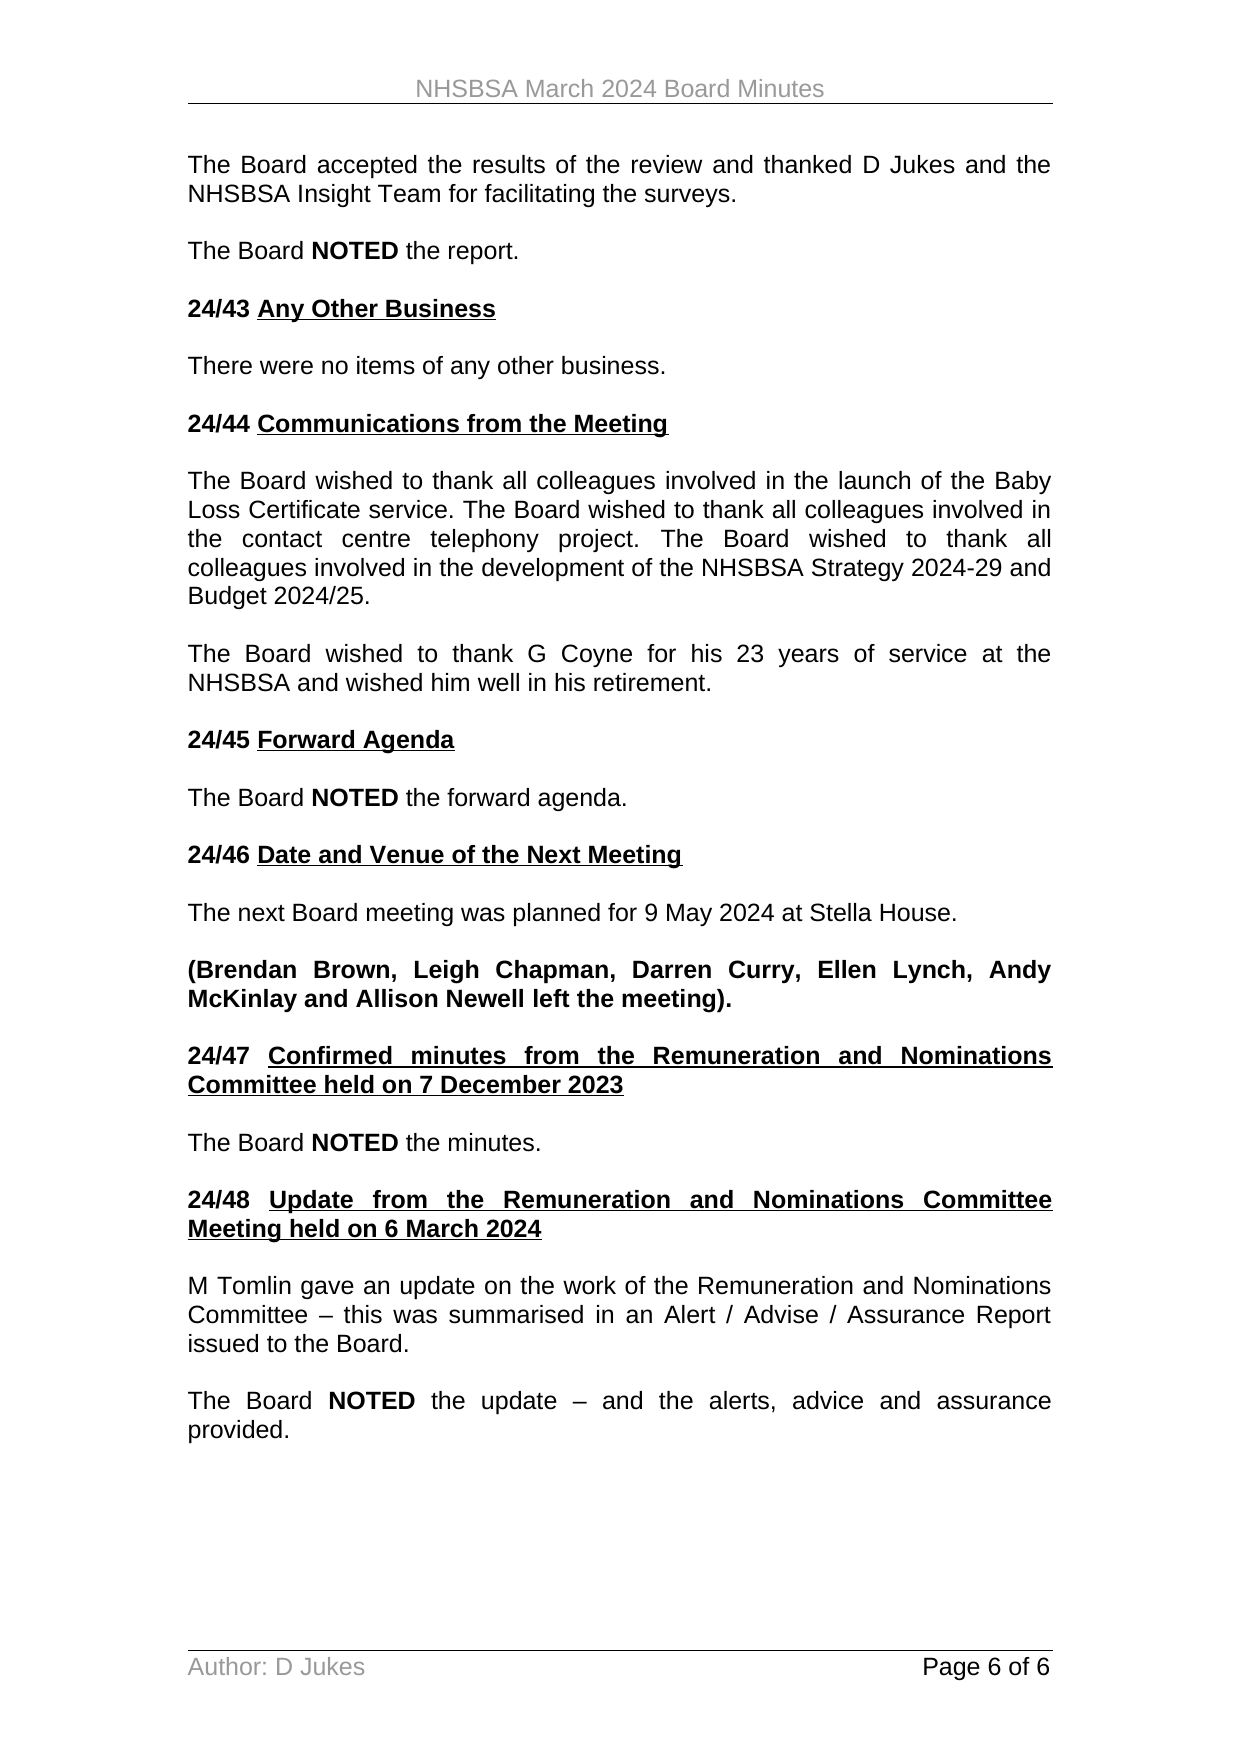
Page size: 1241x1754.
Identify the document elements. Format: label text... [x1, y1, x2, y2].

text 24/48 Update from the Remuneration and Nominations Committee Meeting held on 6 March 2024 [187, 1185, 1053, 1242]
text M Tomlin gave an update on the work of the Remuneration and Nominations Committee – this was summarised in an Alert / Advise / Assurance Report issued to the Board. [187, 1271, 1053, 1357]
text 24/43 Any Other Business [187, 294, 1053, 322]
text The Board wished to thank all colleagues involved in the launch of the Baby Loss Certificate service. The Board wished to thank all colleagues involved in the contact centre telephony project. The Board wished to thank all colleagues involved in the development of the NHSBSA Strategy 2024-29 and Budget 2024/25. [187, 524, 1053, 610]
text 24/45 Forward Agenda [187, 725, 1053, 754]
text (Brendan Brown, Leigh Chapman, Darren Curry, Ellen Lynch, Andy McKinlay and Allison Newell left the meeting). [187, 955, 1053, 1012]
text The Board NOTED the forward agenda. [187, 782, 1053, 811]
text The Board NOTED the minutes. [187, 1127, 1053, 1156]
text 24/44 Communications from the Meeting [187, 409, 1053, 437]
text The Board NOTED the update – and the alerts, advice and assurance provided. [187, 1386, 1053, 1444]
text The next Board meeting was planned for 9 May 2024 at Stella House. [187, 897, 1053, 926]
text There were no items of any other business. [187, 351, 1053, 380]
text 24/47 Confirmed minutes from the Remuneration and Nominations Committee held on 7 December 2023 [187, 1041, 1053, 1099]
text The Board accepted the results of the review and thanked D Jukes and the NHSBSA Insight Team for facilitating the surveys. [187, 150, 1053, 207]
text The Board wished to thank G Coyne for his 23 years of service at the NHSBSA and wished him well in his retirement. [187, 639, 1053, 696]
text 24/46 Date and Venue of the Next Meeting [187, 840, 1053, 869]
text The Board NOTED the report. [187, 236, 1053, 265]
